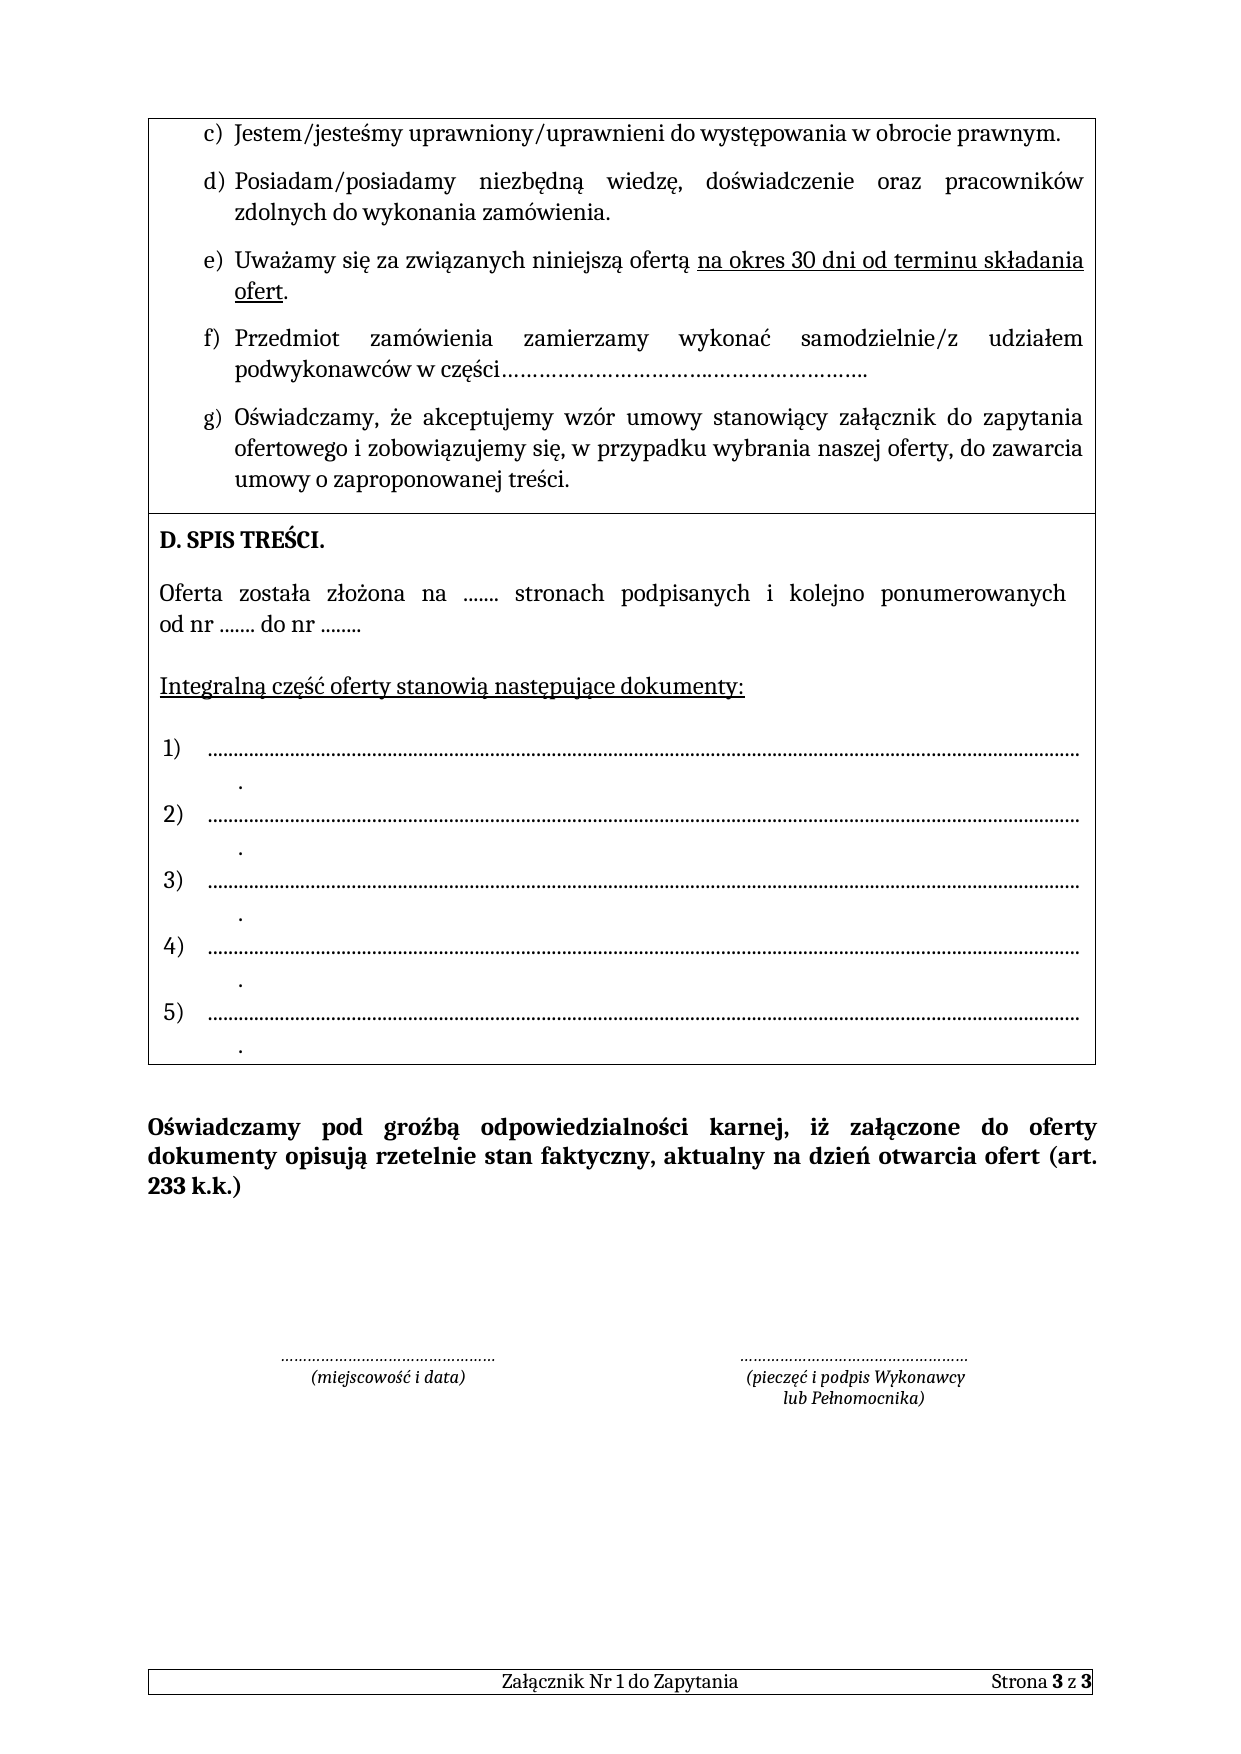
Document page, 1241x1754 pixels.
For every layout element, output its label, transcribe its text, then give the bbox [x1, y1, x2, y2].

table_header …………………………………………… (pieczęć i podpis Wykonawcy lub Pełnomocnika) [619, 1345, 1091, 1409]
table_cell D. SPIS TREŚCI. Oferta została złożona na ....... stronach podpisanych i kolejno ponumerowanych od nr ....... do nr ........ Integralną część oferty stanowią następujące dokumenty: ........................................................................................................................................................................... ........................................................................................................................................................................... ........................................................................................................................................................................... ........................................................................................................................................................................... ........................................................................................................................................................................... [149, 514, 1095, 1064]
text Oświadczamy pod groźbą odpowiedzialności karnej, iż załączone do oferty dokumenty opisują rzetelnie stan faktyczny, aktualny na dzień otwarcia ofert (art. 233 k.k.) [148, 1113, 1098, 1201]
table_header ………………………………………… (miejscowość i data) [159, 1345, 619, 1409]
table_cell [149, 119, 1095, 513]
